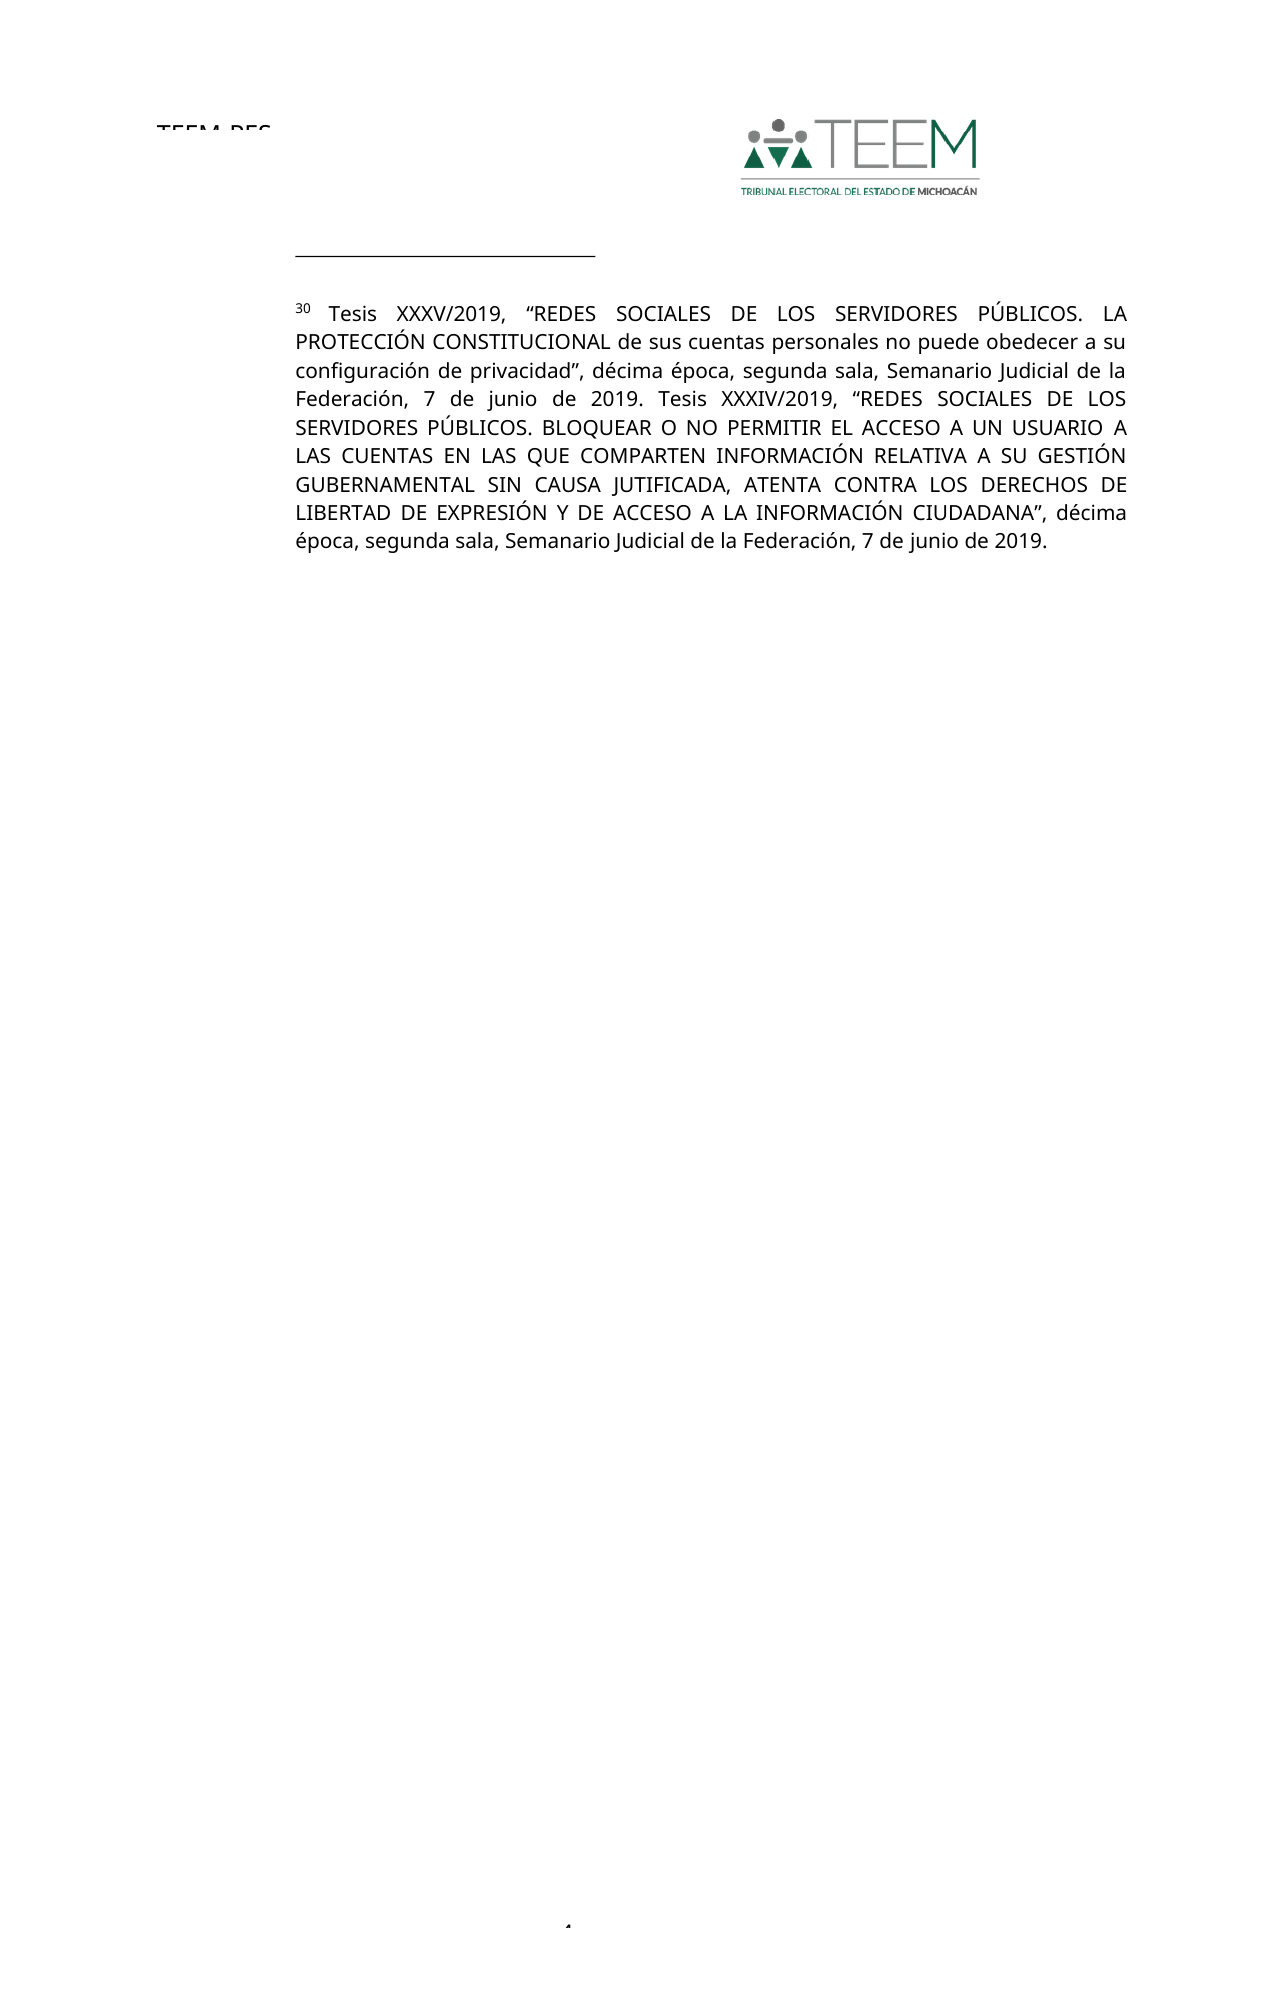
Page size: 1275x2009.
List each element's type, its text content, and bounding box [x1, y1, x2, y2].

text 30 Tesis XXXV/2019, “REDES SOCIALES DE LOS SERVIDORES PÚBLICOS. LA PROTECCIÓN CONSTITUCIONAL de sus cuentas personales no puede obedecer a su configuración de privacidad”, décima época, segunda sala, Semanario Judicial de la Federación, 7 de junio de 2019. Tesis XXXIV/2019, “REDES SOCIALES DE LOS SERVIDORES PÚBLICOS. BLOQUEAR O NO PERMITIR EL ACCESO A UN USUARIO A LAS CUENTAS EN LAS QUE COMPARTEN INFORMACIÓN RELATIVA A SU GESTIÓN GUBERNAMENTAL SIN CAUSA JUTIFICADA, ATENTA CONTRA LOS DERECHOS DE LIBERTAD DE EXPRESIÓN Y DE ACCESO A LA INFORMACIÓN CIUDADANA”, décima época, segunda sala, Semanario Judicial de la Federación, 7 de junio de 2019. [295, 298, 1127, 555]
picture [740, 119, 980, 195]
